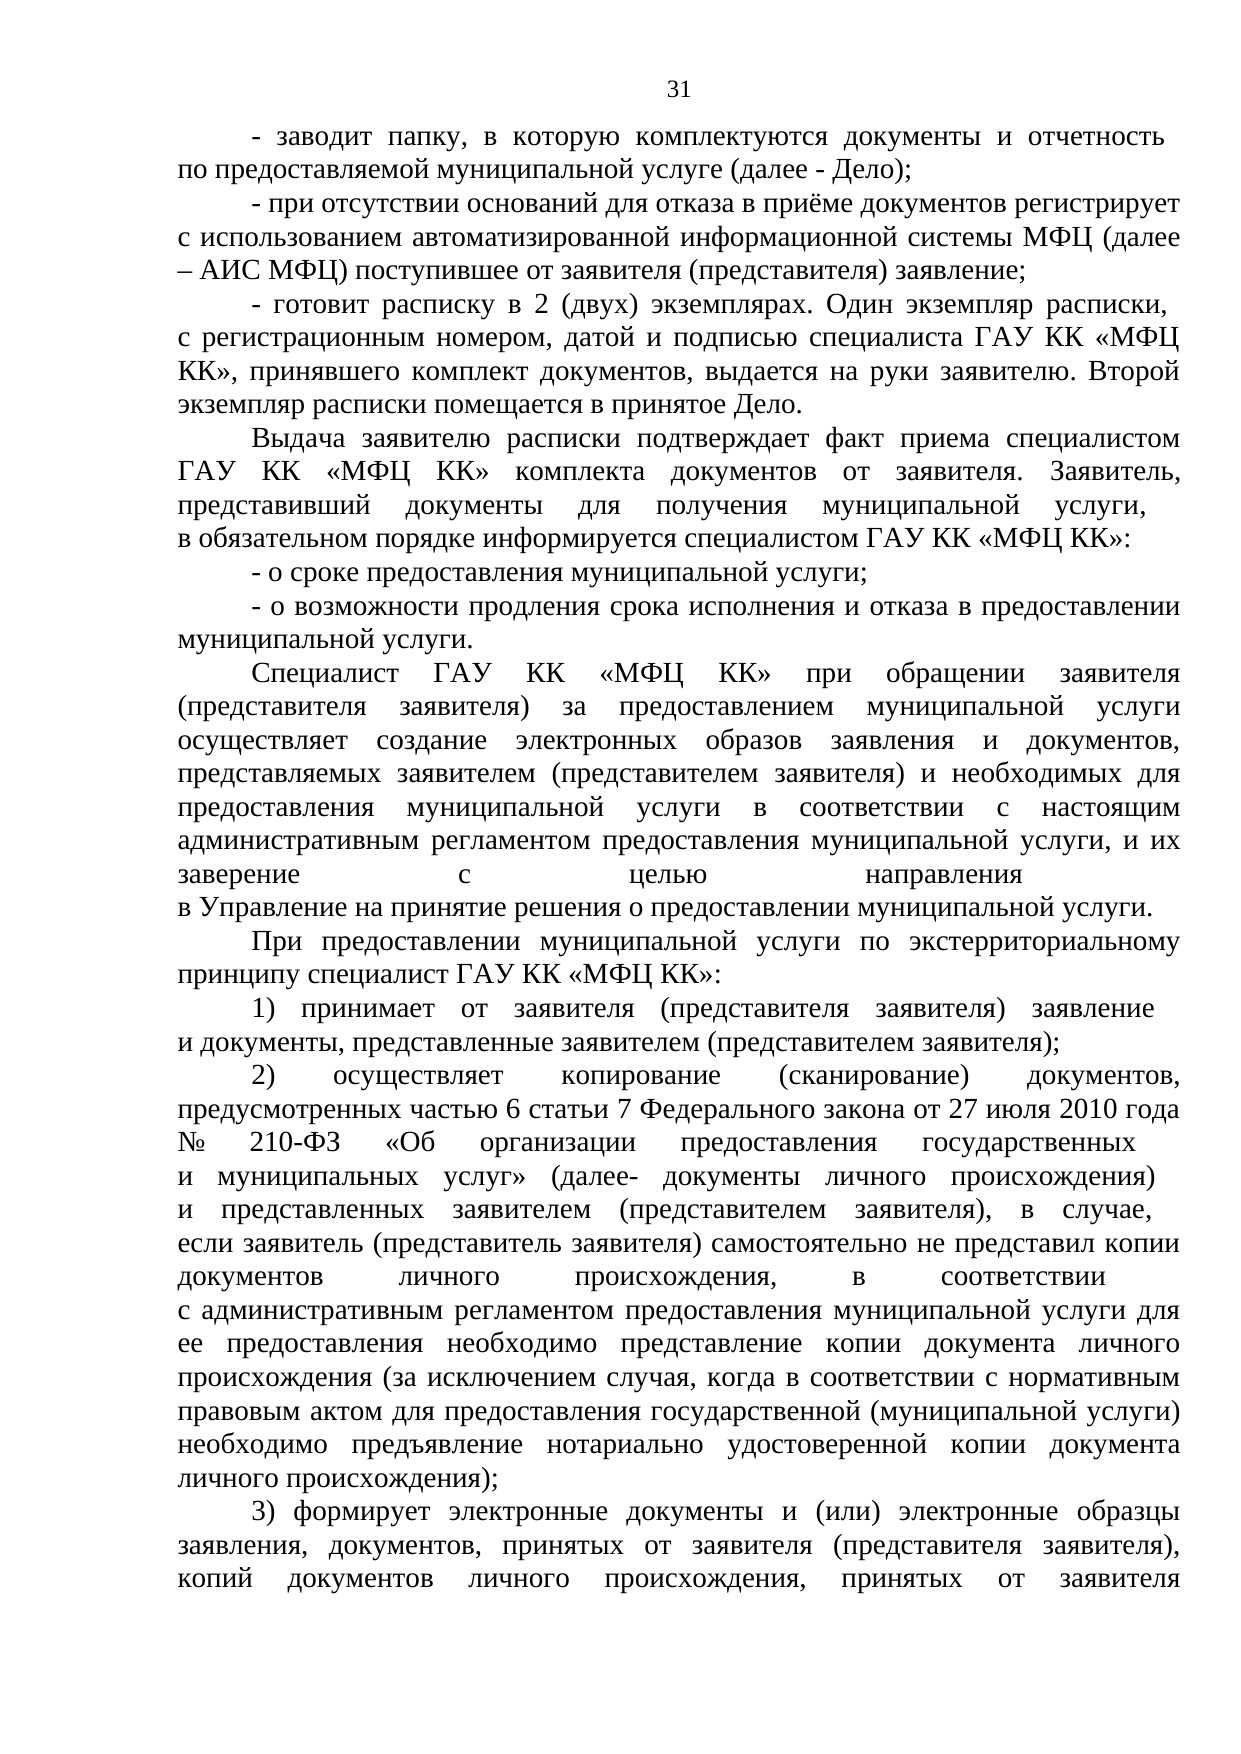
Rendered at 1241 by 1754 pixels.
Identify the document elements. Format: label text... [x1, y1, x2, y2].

text 2) осуществляет копирование (сканирование) документов, предусмотренных частью 6 статьи 7 Федерального закона от 27 июля 2010 года № 210-ФЗ «Об организации предоставления государственных и муниципальных услуг» (далее- документы личного происхождения) и представленных заявителем (представителем заявителя), в случае, если заявитель (представитель заявителя) самостоятельно не представил копии документов личного происхождения, в соответствии с административным регламентом предоставления муниципальной услуги для ее предоставления необходимо представление копии документа личного происхождения (за исключением случая, когда в соответствии с нормативным правовым актом для предоставления государственной (муниципальной услуги) необходимо предъявление нотариально удостоверенной копии документа личного происхождения); [177, 1057, 1181, 1493]
list - при отсутствии оснований для отказа в приёме документов регистрирует с использованием автоматизированной информационной системы МФЦ (далее – АИС МФЦ) поступившее от заявителя (представителя) заявление; [177, 185, 1181, 286]
text - о сроке предоставления муниципальной услуги; [177, 554, 1181, 588]
text - готовит расписку в 2 (двух) экземплярах. Один экземпляр расписки, с регистрационным номером, датой и подписью специалиста ГАУ КК «МФЦ КК», принявшего комплект документов, выдается на руки заявителю. Второй экземпляр расписки помещается в принятое Дело. [177, 286, 1181, 420]
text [177, 1493, 1181, 1594]
text При предоставлении муниципальной услуги по экстерриториальному принципу специалист ГАУ КК «МФЦ КК»: [177, 923, 1181, 990]
text 1) принимает от заявителя (представителя заявителя) заявление и документы, представленные заявителем (представителем заявителя); [177, 990, 1181, 1057]
text - о возможности продления срока исполнения и отказа в предоставлении муниципальной услуги. [177, 588, 1181, 655]
text - заводит папку, в которую комплектуются документы и отчетность по предоставляемой муниципальной услуге (далее - Дело); [177, 118, 1181, 185]
text Выдача заявителю расписки подтверждает факт приема специалистом ГАУ КК «МФЦ КК» комплекта документов от заявителя. Заявитель, представивший документы для получения муниципальной услуги, в обязательном порядке информируется специалистом ГАУ КК «МФЦ КК»: [177, 420, 1181, 554]
text Специалист ГАУ КК «МФЦ КК» при обращении заявителя (представителя заявителя) за предоставлением муниципальной услуги осуществляет создание электронных образов заявления и документов, представляемых заявителем (представителем заявителя) и необходимых для предоставления муниципальной услуги в соответствии с настоящим административным регламентом предоставления муниципальной услуги, и их заверение с целью направления в Управление на принятие решения о предоставлении муниципальной услуги. [177, 655, 1181, 923]
